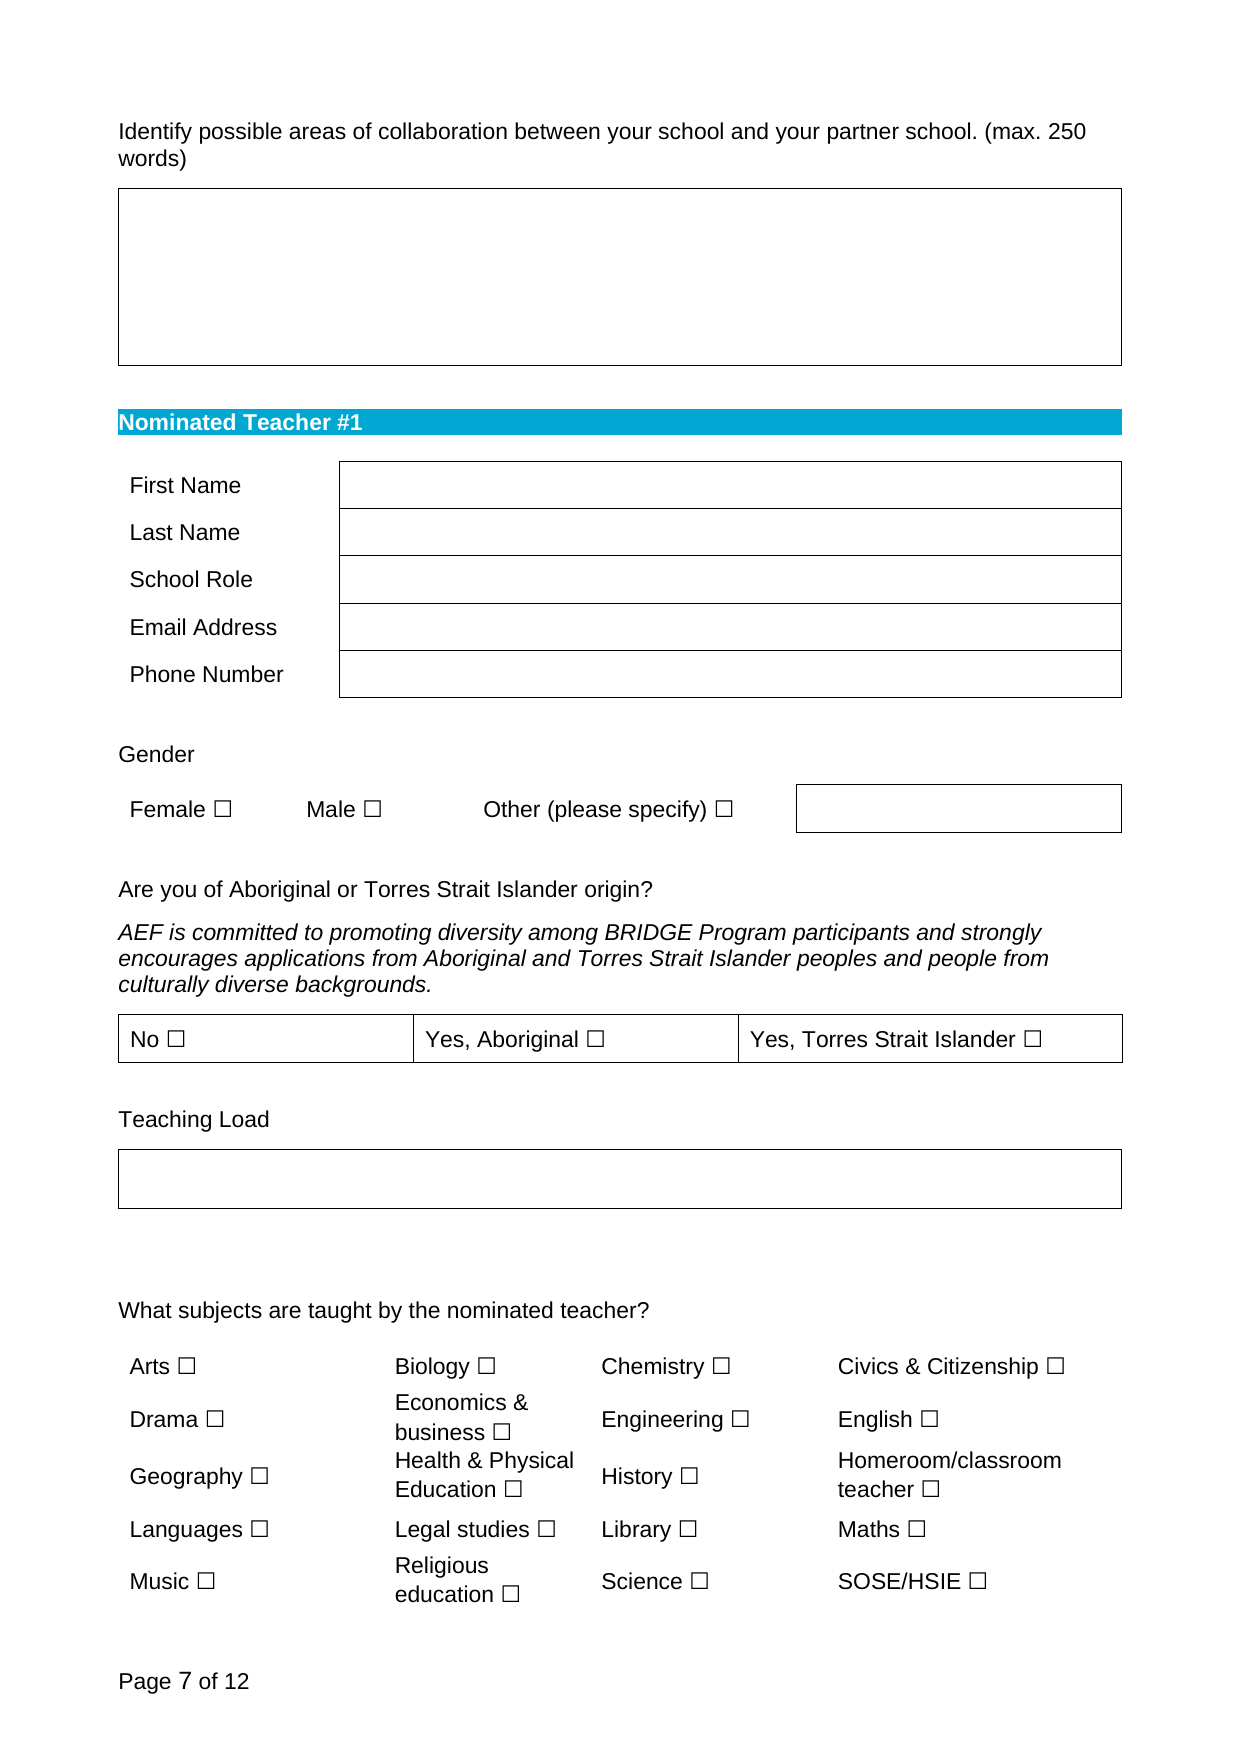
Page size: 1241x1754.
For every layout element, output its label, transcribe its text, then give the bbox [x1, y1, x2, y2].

table_header No [119, 1015, 413, 1062]
table_header [119, 1150, 1121, 1208]
table_header Other (please specify) [472, 784, 796, 832]
table_cell [340, 509, 1121, 555]
table_cell Music [118, 1552, 383, 1609]
table_cell School Role [118, 555, 339, 603]
table_cell Drama [118, 1389, 383, 1447]
table_header Female [118, 784, 295, 832]
table_cell Economics & business [383, 1389, 590, 1447]
table_cell Religious education [383, 1552, 590, 1609]
table_cell Email Address [118, 603, 339, 650]
table_header Male [295, 784, 472, 832]
table_cell Last Name [118, 508, 339, 555]
table_cell Health & Physical Education [383, 1447, 590, 1504]
table_cell Homeroom/classroom teacher [826, 1447, 1121, 1504]
table_cell Science [590, 1552, 826, 1609]
text Teaching Load [118, 1106, 1122, 1132]
table_cell Languages [118, 1505, 383, 1552]
text Gender [118, 741, 1122, 768]
table_header [797, 785, 1121, 832]
text Identify possible areas of collaboration between your school and your partner school. (max. 250 words) [118, 118, 1122, 171]
table_cell English [826, 1389, 1121, 1447]
table_cell SOSE/HSIE [826, 1552, 1121, 1609]
text Are you of Aboriginal or Torres Strait Islander origin? [118, 876, 1122, 902]
table_cell History [590, 1447, 826, 1504]
table_cell Legal studies [383, 1505, 590, 1552]
table_header [340, 462, 1121, 508]
table_header Chemistry [590, 1342, 826, 1389]
table_cell Engineering [590, 1389, 826, 1447]
table_cell [340, 651, 1121, 697]
table_header Arts [118, 1342, 383, 1389]
table_header Biology [383, 1342, 590, 1389]
text What subjects are taught by the nominated teacher? [118, 1297, 1122, 1323]
subtitle Nominated Teacher #1 [118, 409, 1122, 435]
table_header [119, 189, 1121, 365]
table_cell Library [590, 1505, 826, 1552]
table_header First Name [118, 461, 339, 508]
table_header Yes, Torres Strait Islander [739, 1015, 1122, 1062]
table_header Yes, Aboriginal [414, 1015, 738, 1062]
table_header Civics & Citizenship [826, 1342, 1121, 1389]
table_cell Phone Number [118, 650, 339, 697]
table_cell [340, 556, 1121, 603]
table_cell Geography [118, 1447, 383, 1504]
table_cell [340, 604, 1121, 650]
table_cell Maths [826, 1505, 1121, 1552]
text AEF is committed to promoting diversity among BRIDGE Program participants and strongly encourages applications from Aboriginal and Torres Strait Islander peoples and people from culturally diverse backgrounds. [118, 919, 1122, 998]
